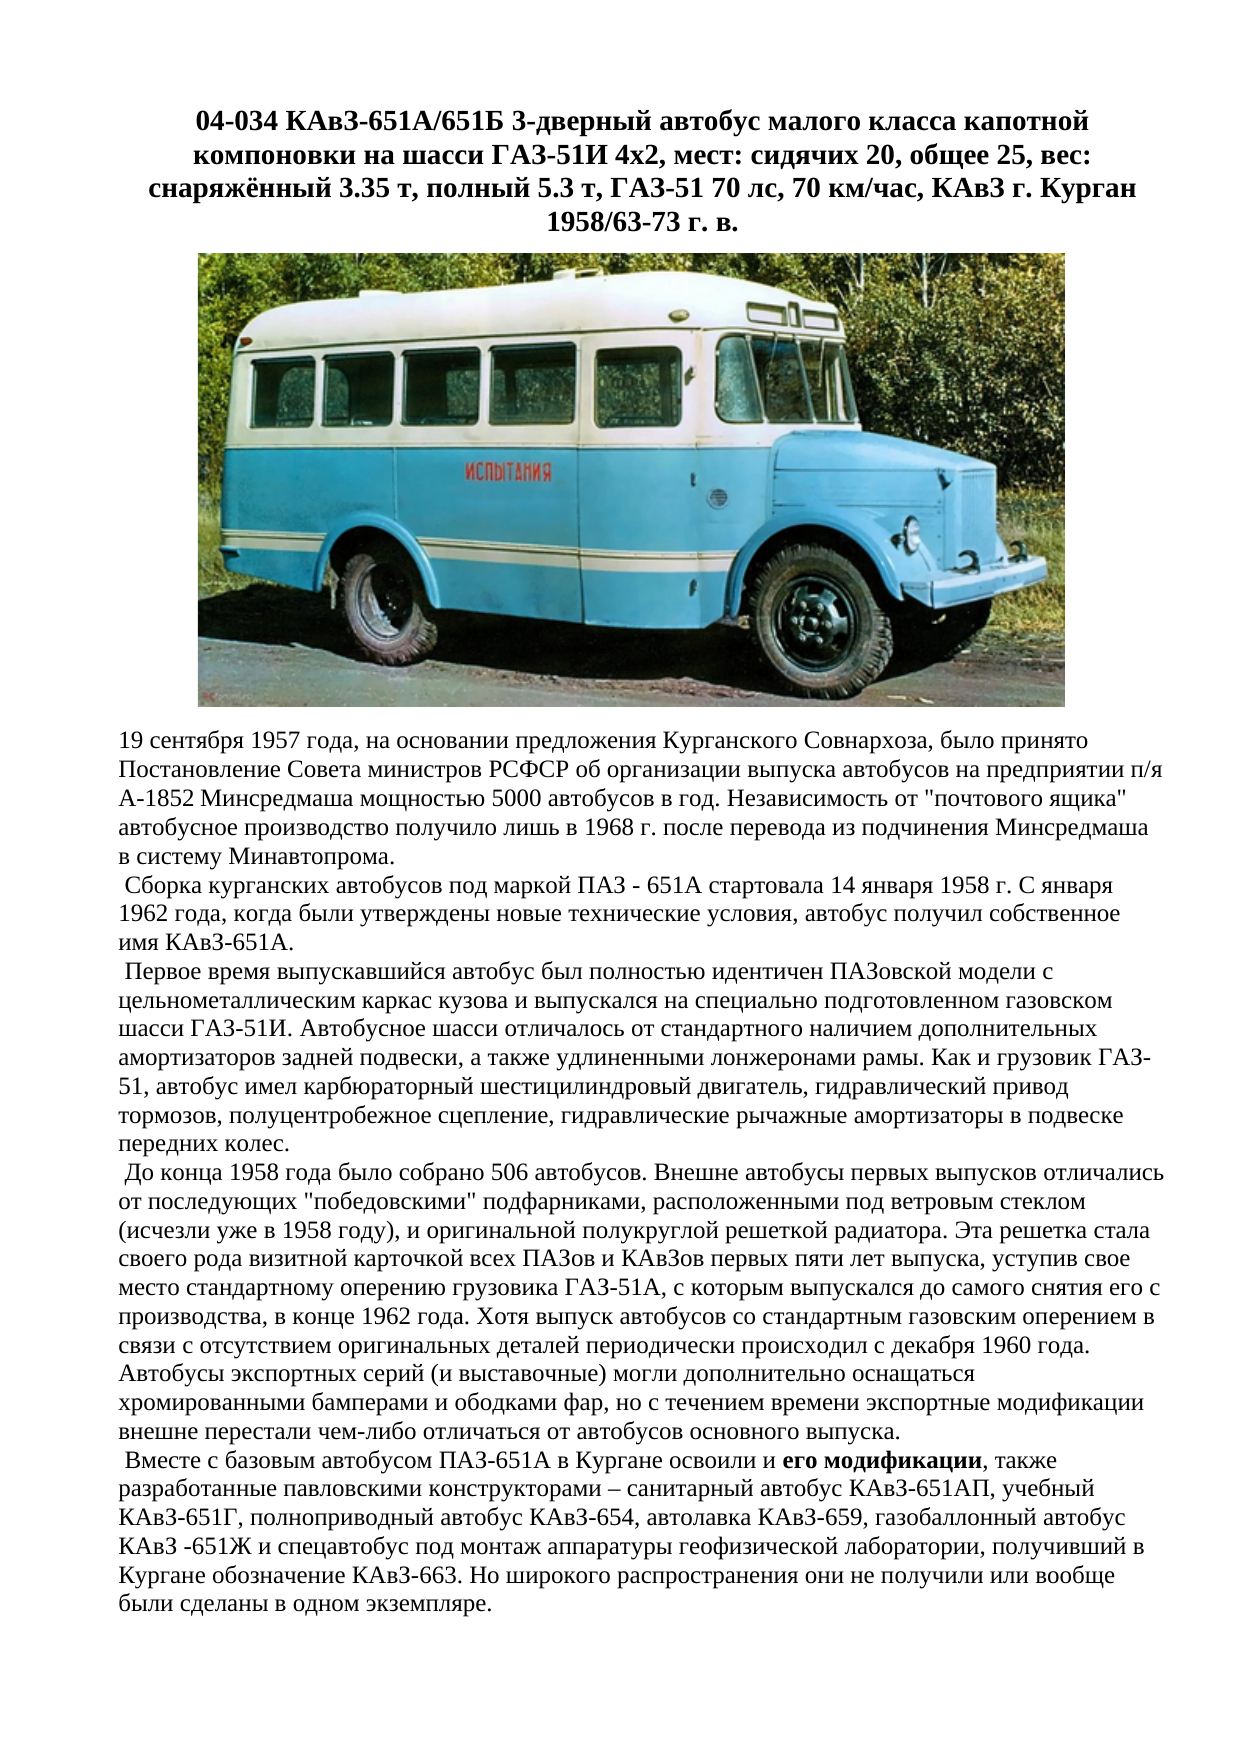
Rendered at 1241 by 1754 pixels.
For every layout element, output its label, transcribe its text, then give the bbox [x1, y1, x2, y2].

text 04-034 КАвЗ-651А/651Б 3-дверный автобус малого класса капотной компоновки на шасси ГАЗ-51И 4х2, мест: сидячих 20, общее 25, вес: снаряжённый 3.35 т, полный 5.3 т, ГАЗ-51 70 лс, 70 км/час, КАвЗ г. Курган 1958/63-73 г. в. [118, 103, 1167, 238]
picture [197, 253, 1065, 707]
text Сборка курганских автобусов под маркой ПАЗ - 651А стартовала 14 января 1958 г. С января 1962 года, когда были утверждены новые технические условия, автобус получил собственное имя КАвЗ-651А. [118, 870, 1167, 956]
text До конца 1958 года было собрано 506 автобусов. Внешне автобусы первых выпусков отличались от последующих "победовскими" подфарниками, расположенными под ветровым стеклом (исчезли уже в 1958 году), и оригинальной полукруглой решеткой радиатора. Эта решетка стала своего рода визитной карточкой всех ПАЗов и КАвЗов первых пяти лет выпуска, уступив свое место стандартному оперению грузовика ГАЗ-51А, с которым выпускался до самого снятия его с производства, в конце 1962 года. Хотя выпуск автобусов со стандартным газовским оперением в связи с отсутствием оригинальных деталей периодически происходил с декабря 1960 года. Автобусы экспортных серий (и выставочные) могли дополнительно оснащаться хромированными бамперами и ободками фар, но с течением времени экспортные модификации внешне перестали чем-либо отличаться от автобусов основного выпуска. [118, 1157, 1167, 1445]
text Первое время выпускавшийся автобус был полностью идентичен ПАЗовской модели с цельнометаллическим каркас кузова и выпускался на специально подготовленном газовском шасси ГАЗ-51И. Автобусное шасси отличалось от стандартного наличием дополнительных амортизаторов задней подвески, а также удлиненными лонжеронами рамы. Как и грузовик ГАЗ-51, автобус имел карбюраторный шестицилиндровый двигатель, гидравлический привод тормозов, полуцентробежное сцепление, гидравлические рычажные амортизаторы в подвеске передних колес. [118, 956, 1167, 1157]
text Вместе с базовым автобусом ПАЗ-651А в Кургане освоили и его модификации, также разработанные павловскими конструкторами – санитарный автобус КАвЗ-651АП, учебный КАвЗ-651Г, полноприводный автобус КАвЗ-654, автолавка КАвЗ-659, газобаллонный автобус КАвЗ -651Ж и спецавтобус под монтаж аппаратуры геофизической лаборатории, получивший в Кургане обозначение КАвЗ-663. Но широкого распространения они не получили или вообще были сделаны в одном экземпляре. [118, 1445, 1167, 1617]
text 19 сентября 1957 года, на основании предложения Курганского Совнархоза, было принято Постановление Совета министров РСФСР об организации выпуска автобусов на предприятии п/я А-1852 Минсредмаша мощностью 5000 автобусов в год. Независимость от "почтового ящика" автобусное производство получило лишь в 1968 г. после перевода из подчинения Минсредмаша в систему Минавтопрома. [118, 726, 1167, 870]
